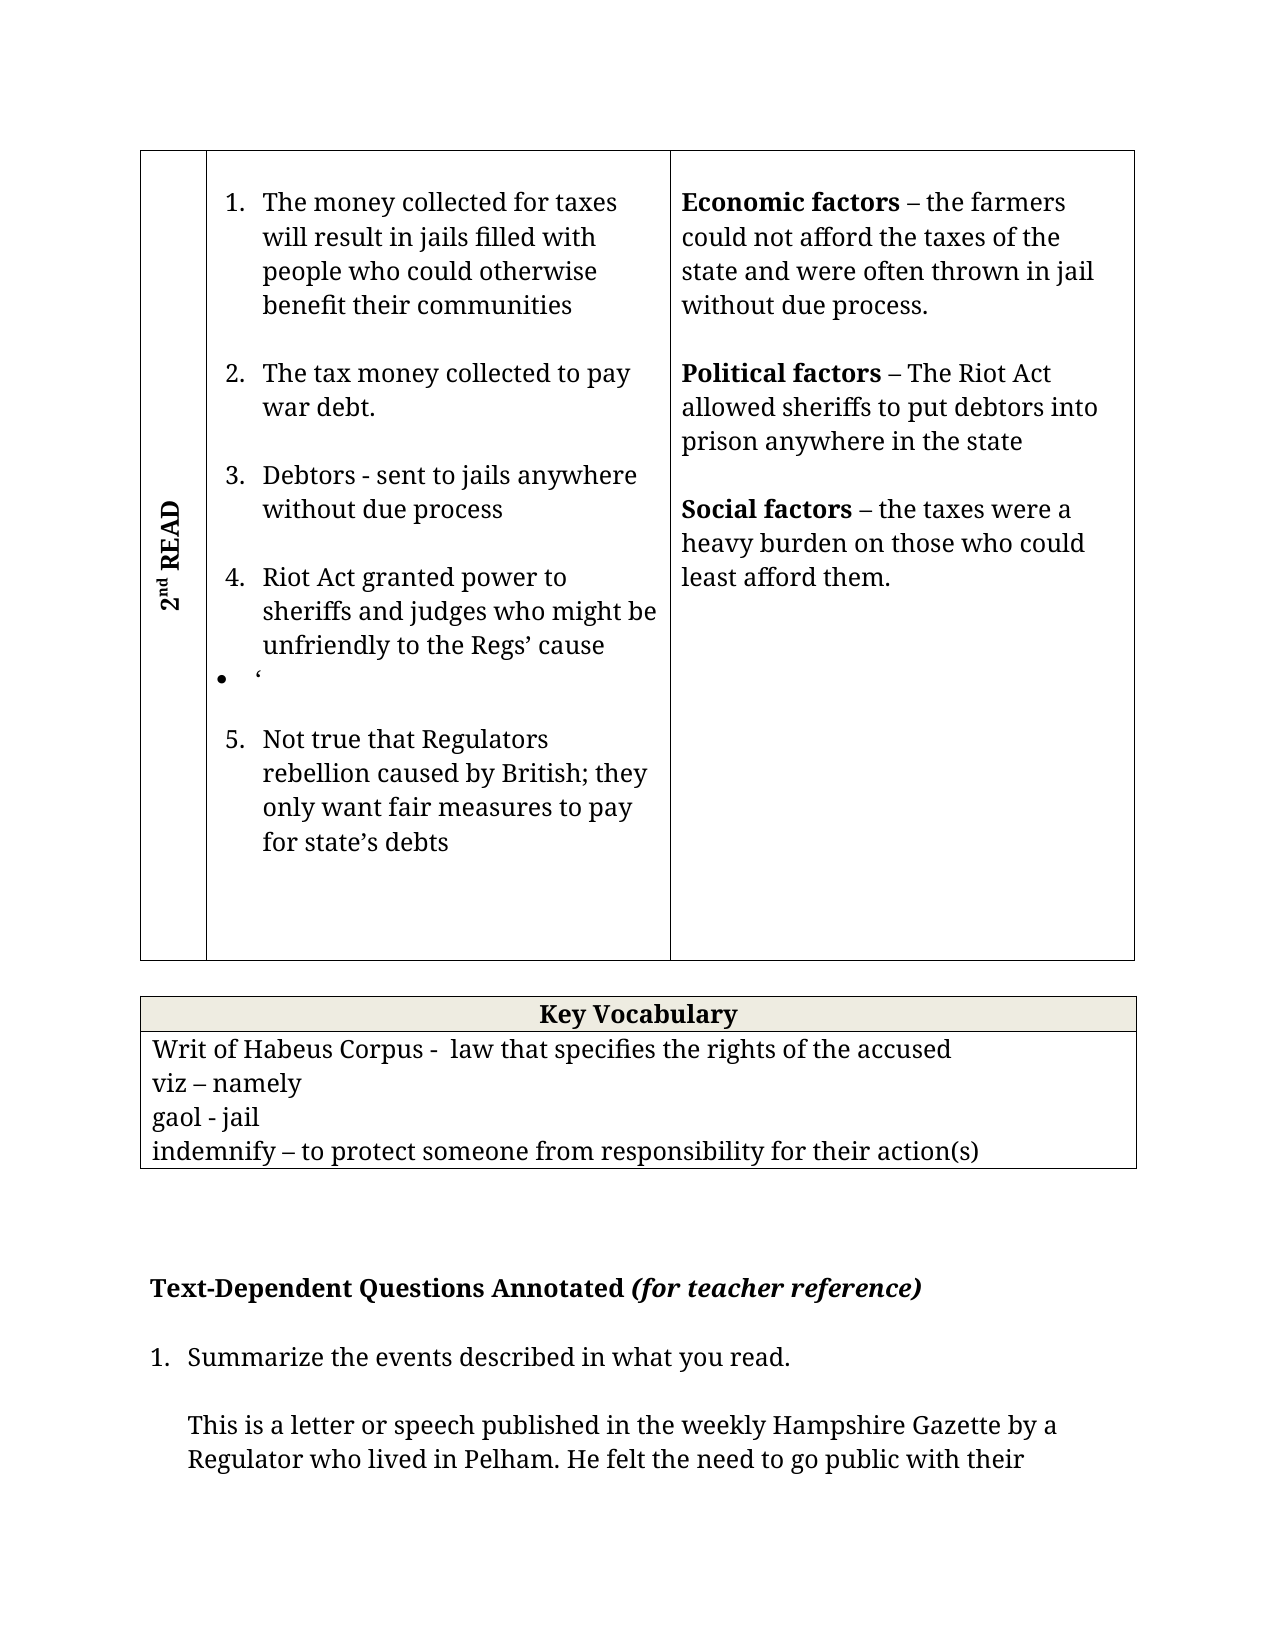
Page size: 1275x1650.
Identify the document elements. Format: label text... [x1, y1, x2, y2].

table_cell 2nd READ [141, 151, 206, 960]
table_cell The money collected for taxes will result in jails filled with people who could otherwise benefit their communities The tax money collected to pay war debt. Debtors - sent to jails anywhere without due process Riot Act granted power to sheriffs and judges who might be unfriendly to the Regs’ cause ‘ Not true that Regulators rebellion caused by British; they only want fair measures to pay for state’s debts [207, 151, 670, 960]
table_cell Writ of Habeus Corpus - law that specifies the rights of the accused viz – namely gaol - jail indemnify – to protect someone from responsibility for their action(s) [141, 1032, 1136, 1168]
table_cell Economic factors – the farmers could not afford the taxes of the state and were often thrown in jail without due process. Political factors – The Riot Act allowed sheriffs to put debtors into prison anywhere in the state Social factors – the taxes were a heavy burden on those who could least afford them. [671, 151, 1134, 960]
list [187, 1407, 1125, 1476]
list Summarize the events described in what you read. [150, 1339, 1125, 1373]
list Text-Dependent Questions Annotated (for teacher reference) [150, 1271, 1125, 1305]
table_header Key Vocabulary [141, 997, 1136, 1031]
